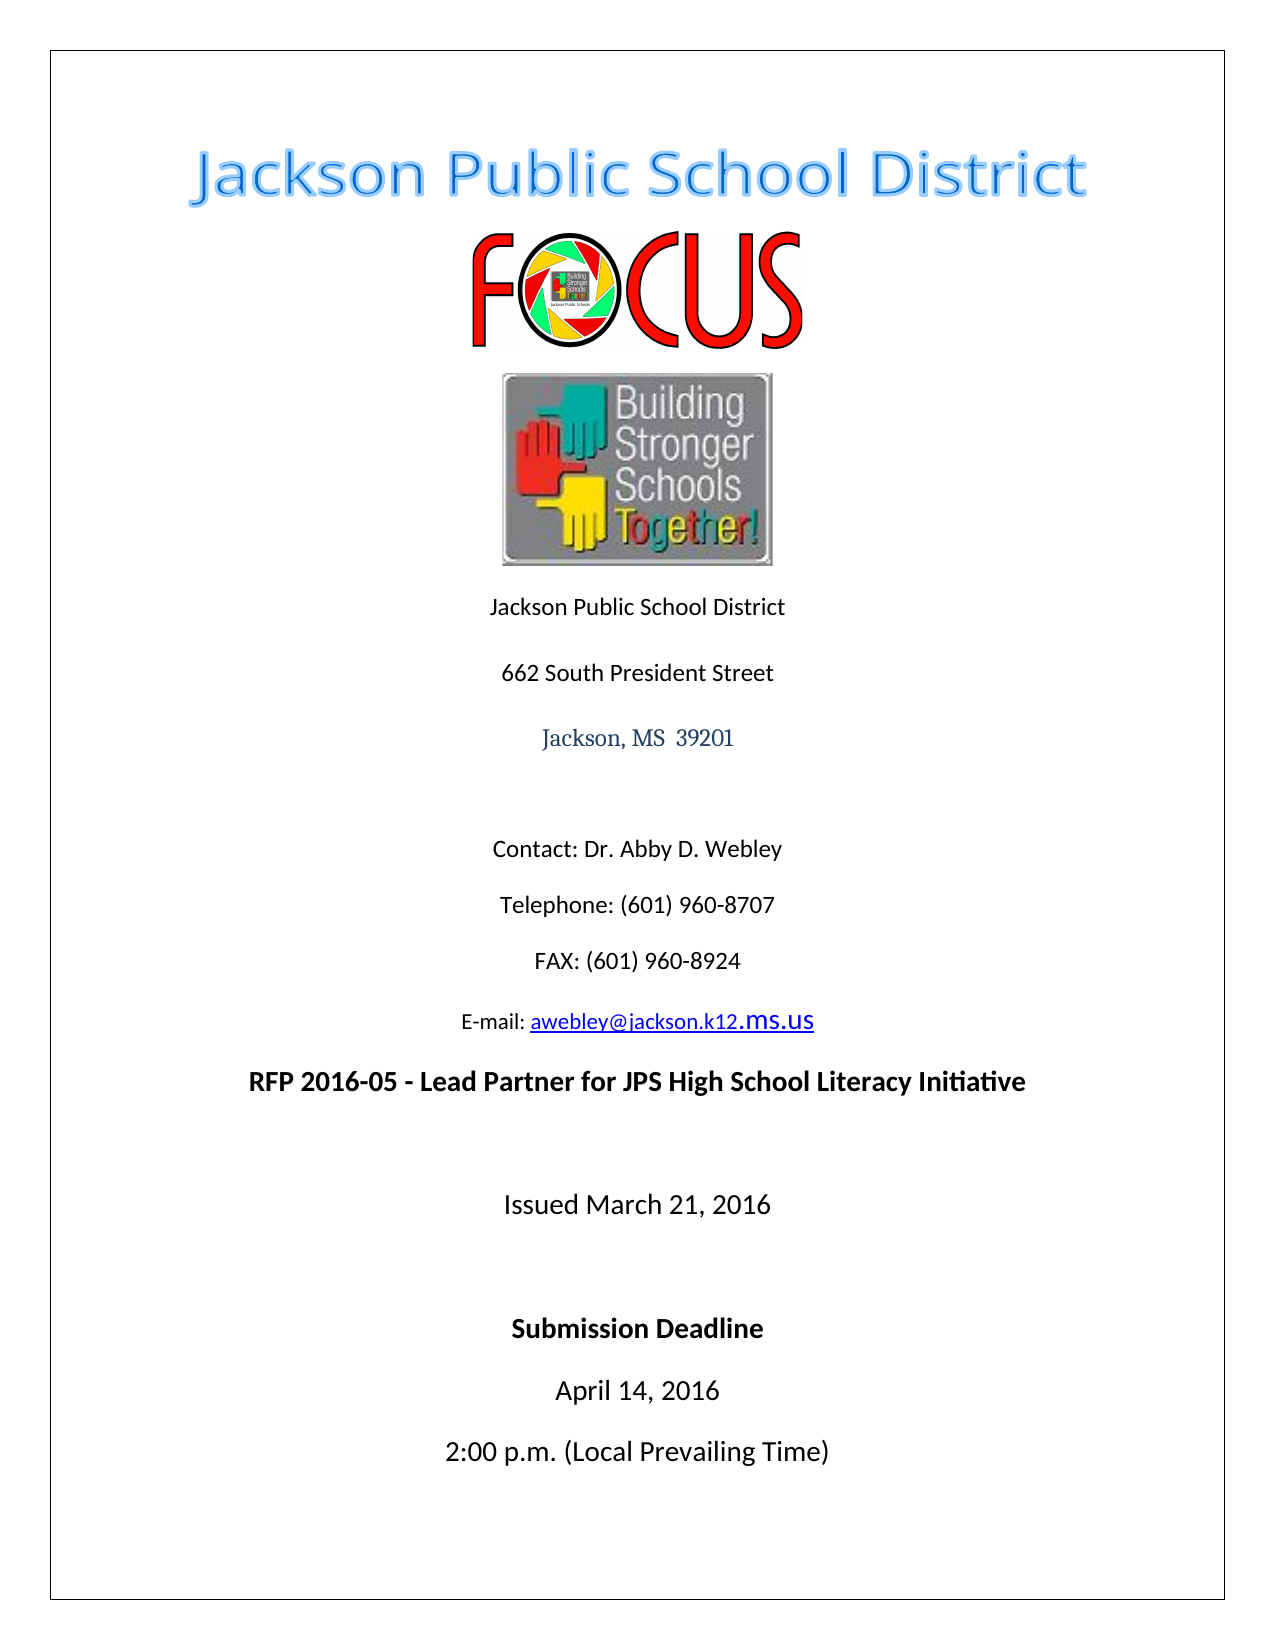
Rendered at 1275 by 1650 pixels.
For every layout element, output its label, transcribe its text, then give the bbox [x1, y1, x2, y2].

subtitle Jackson, MS 39201 [150, 724, 1125, 753]
text Issued March 21, 2016 [150, 1186, 1125, 1222]
text RFP 2016-05 - Lead Partner for JPS High School Literacy Initiative [150, 1063, 1125, 1098]
text Submission Deadline [150, 1310, 1125, 1346]
picture [472, 231, 803, 349]
text 2:00 p.m. (Local Prevailing Time) [150, 1433, 1125, 1469]
text 662 South President Street [150, 657, 1125, 688]
text FAX: (601) 960-8924 [150, 945, 1125, 976]
text Contact: Dr. Abby D. Webley [150, 833, 1125, 864]
text E-mail: awebley@jackson.k12.ms.us [150, 1001, 1125, 1037]
text Telephone: (601) 960-8707 [150, 889, 1125, 920]
picture [502, 373, 773, 566]
text Jackson Public School District [150, 591, 1125, 621]
text April 14, 2016 [150, 1372, 1125, 1407]
